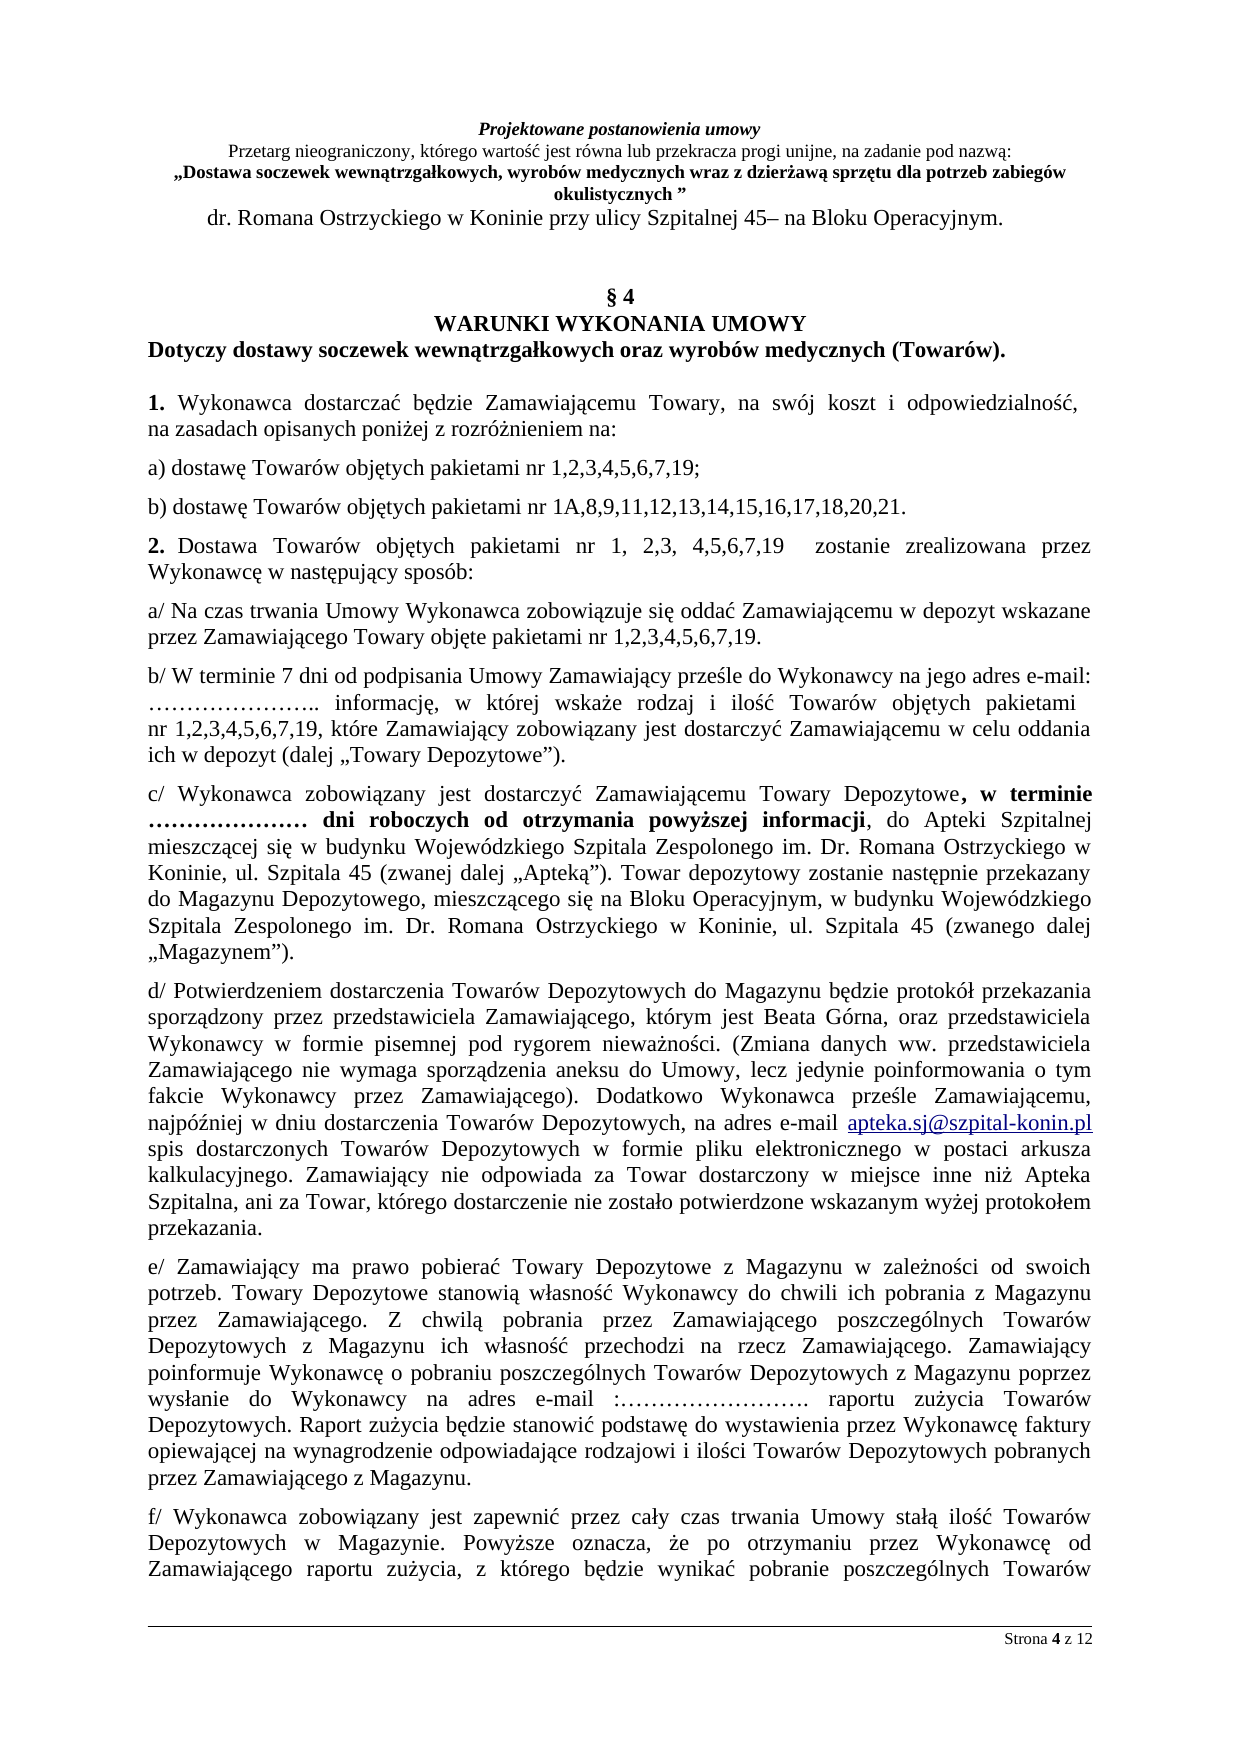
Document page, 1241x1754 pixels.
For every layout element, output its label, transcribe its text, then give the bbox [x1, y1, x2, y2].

text b) dostawę Towarów objętych pakietami nr 1A,8,9,11,12,13,14,15,16,17,18,20,21. [148, 493, 1092, 519]
text a/ Na czas trwania Umowy Wykonawca zobowiązuje się oddać Zamawiającemu w depozyt wskazane przez Zamawiającego Towary objęte pakietami nr 1,2,3,4,5,6,7,19. [148, 597, 1092, 650]
text d/ Potwierdzeniem dostarczenia Towarów Depozytowych do Magazynu będzie protokół przekazania sporządzony przez przedstawiciela Zamawiającego, którym jest Beata Górna, oraz przedstawiciela Wykonawcy w formie pisemnej pod rygorem nieważności. (Zmiana danych ww. przedstawiciela Zamawiającego nie wymaga sporządzenia aneksu do Umowy, lecz jedynie poinformowania o tym fakcie Wykonawcy przez Zamawiającego). Dodatkowo Wykonawca prześle Zamawiającemu, najpóźniej w dniu dostarczenia Towarów Depozytowych, na adres e-mail apteka.sj@szpital-konin.pl spis dostarczonych Towarów Depozytowych w formie pliku elektronicznego w postaci arkusza kalkulacyjnego. Zamawiający nie odpowiada za Towar dostarczony w miejsce inne niż Apteka Szpitalna, ani za Towar, którego dostarczenie nie zostało potwierdzone wskazanym wyżej protokołem przekazania. [148, 977, 1092, 1241]
text c/ Wykonawca zobowiązany jest dostarczyć Zamawiającemu Towary Depozytowe, w terminie ………………… dni roboczych od otrzymania powyższej informacji, do Apteki Szpitalnej mieszczącej się w budynku Wojewódzkiego Szpitala Zespolonego im. Dr. Romana Ostrzyckiego w Koninie, ul. Szpitala 45 (zwanej dalej „Apteką”). Towar depozytowy zostanie następnie przekazany do Magazynu Depozytowego, mieszczącego się na Bloku Operacyjnym, w budynku Wojewódzkiego Szpitala Zespolonego im. Dr. Romana Ostrzyckiego w Koninie, ul. Szpitala 45 (zwanego dalej „Magazynem”). [148, 780, 1092, 964]
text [148, 1503, 1092, 1582]
list Wykonawca dostarczać będzie Zamawiającemu Towary, na swój koszt i odpowiedzialność, na zasadach opisanych poniżej z rozróżnieniem na: [148, 389, 1092, 442]
text a) dostawę Towarów objętych pakietami nr 1,2,3,4,5,6,7,19; [148, 454, 1092, 480]
text WARUNKI WYKONANIA UMOWY [148, 310, 1092, 336]
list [177, 204, 1092, 231]
text Dotyczy dostawy soczewek wewnątrzgałkowych oraz wyrobów medycznych (Towarów). [148, 336, 1092, 362]
text b/ W terminie 7 dni od podpisania Umowy Zamawiający prześle do Wykonawcy na jego adres e-mail: ………………….. informację, w której wskaże rodzaj i ilość Towarów objętych pakietami nr 1,2,3,4,5,6,7,19, które Zamawiający zobowiązany jest dostarczyć Zamawiającemu w celu oddania ich w depozyt (dalej „Towary Depozytowe”). [148, 662, 1092, 768]
list Dostawa Towarów objętych pakietami nr 1, 2,3, 4,5,6,7,19 zostanie zrealizowana przez Wykonawcę w następujący sposób: [148, 532, 1092, 584]
text e/ Zamawiający ma prawo pobierać Towary Depozytowe z Magazynu w zależności od swoich potrzeb. Towary Depozytowe stanowią własność Wykonawcy do chwili ich pobrania z Magazynu przez Zamawiającego. Z chwilą pobrania przez Zamawiającego poszczególnych Towarów Depozytowych z Magazynu ich własność przechodzi na rzecz Zamawiającego. Zamawiający poinformuje Wykonawcę o pobraniu poszczególnych Towarów Depozytowych z Magazynu poprzez wysłanie do Wykonawcy na adres e-mail :……………………. raportu zużycia Towarów Depozytowych. Raport zużycia będzie stanowić podstawę do wystawienia przez Wykonawcę faktury opiewającej na wynagrodzenie odpowiadające rodzajowi i ilości Towarów Depozytowych pobranych przez Zamawiającego z Magazynu. [148, 1253, 1092, 1490]
text § 4 [148, 283, 1092, 310]
